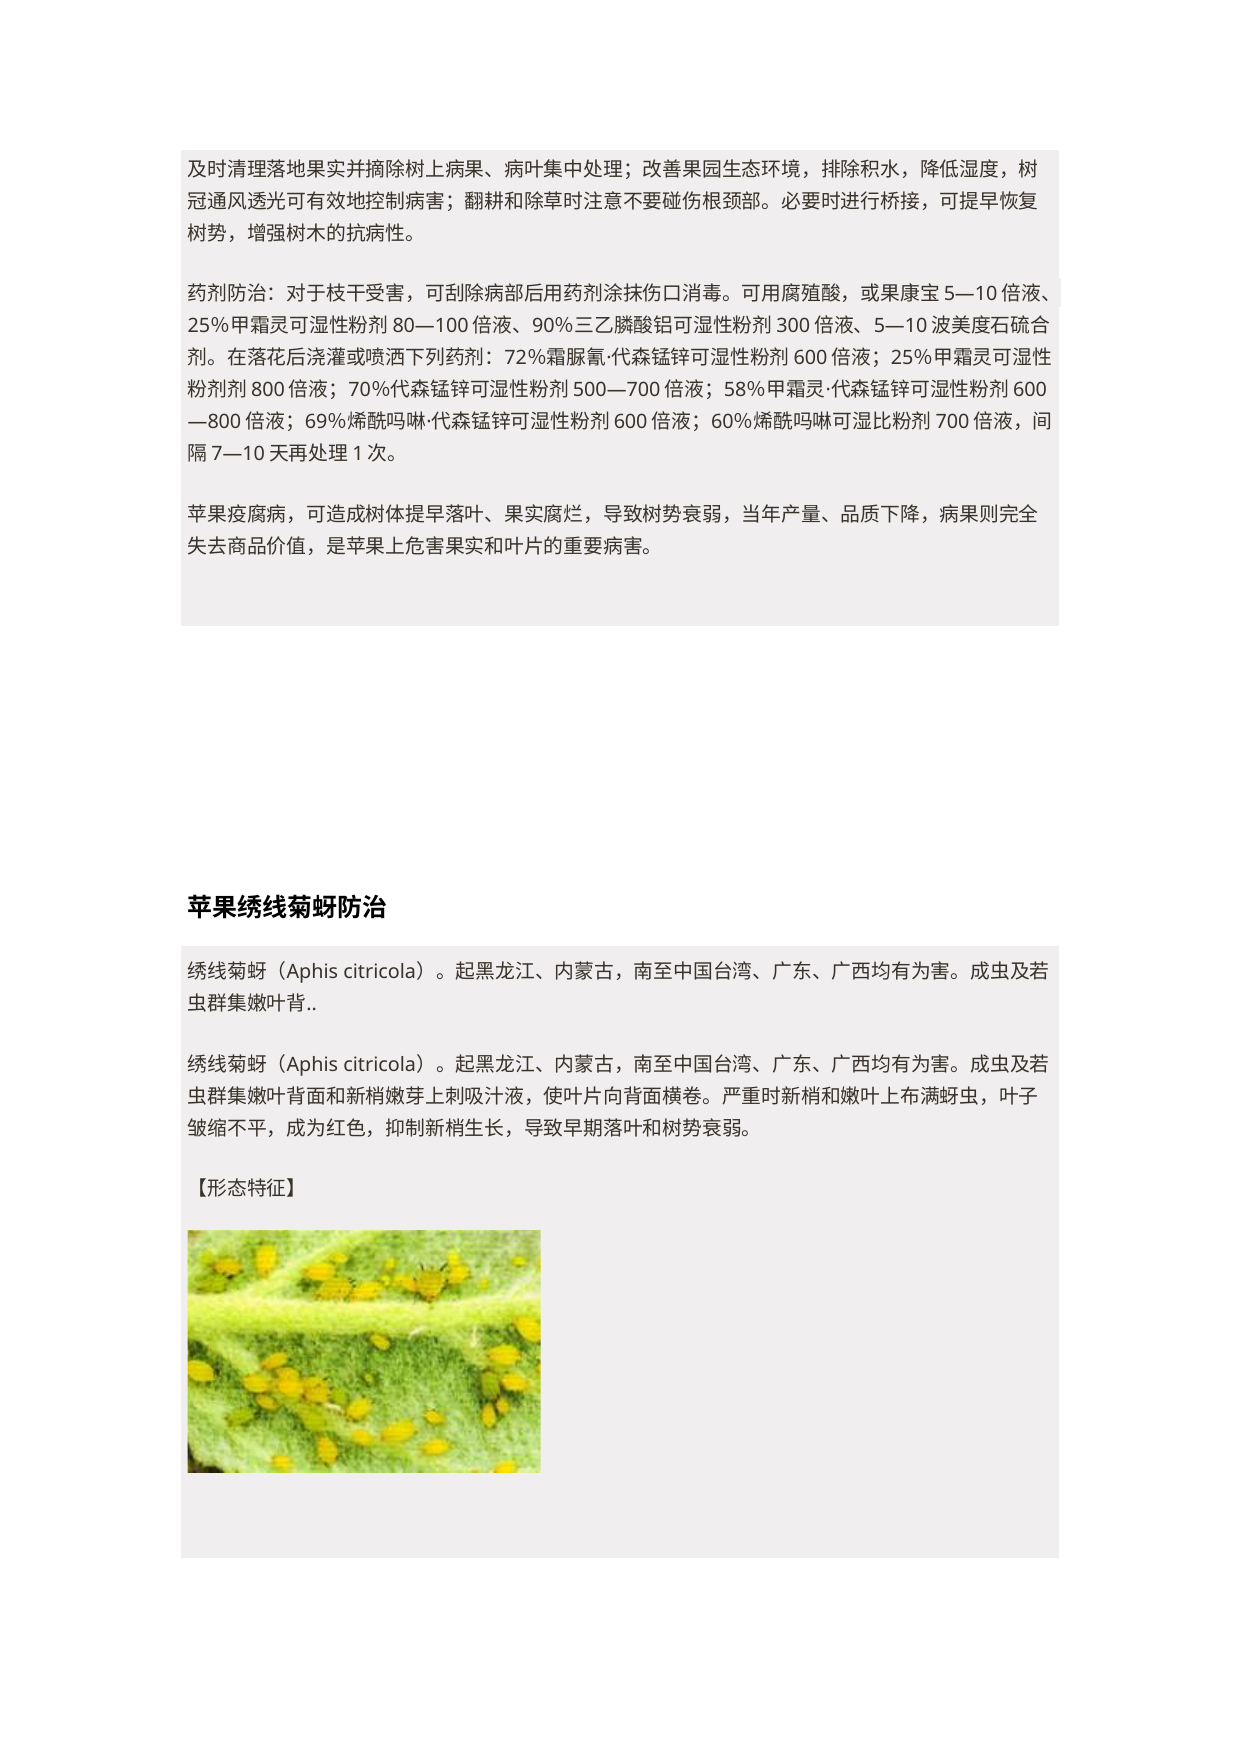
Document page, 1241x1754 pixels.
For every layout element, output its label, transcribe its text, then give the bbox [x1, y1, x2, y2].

subtitle 苹果绣线菊蚜防治 [187, 887, 1053, 923]
text 药剂防治：对于枝干受害，可刮除病部后用药剂涂抹伤口消毒。可用腐殖酸，或果康宝5—10倍液、25％甲霜灵可湿性粉剂80—100倍液、90％三乙膦酸铝可湿性粉剂300倍液、5—10波美度石硫合剂。在落花后浇灌或喷洒下列药剂：72％霜脲氰·代森锰锌可湿性粉剂600倍液；25％甲霜灵可湿性粉剂剂800倍液；70％代森锰锌可湿性粉剂500—700倍液；58％甲霜灵·代森锰锌可湿性粉剂600—800倍液；69％烯酰吗啉·代森锰锌可湿性粉剂600倍液；60％烯酰吗啉可湿比粉剂700倍液，间隔7—10天再处理1次。 [181, 275, 1059, 473]
text 【形态特征】 [181, 1169, 1059, 1208]
text 绣线菊蚜（Aphis citricola）。起黑龙江、内蒙古，南至中国台湾、广东、广西均有为害。成虫及若虫群集嫩叶背面和新梢嫩芽上刺吸汁液，使叶片向背面横卷。严重时新梢和嫩叶上布满蚜虫，叶子皱缩不平，成为红色，抑制新梢生长，导致早期落叶和树势衰弱。 [181, 1045, 1059, 1147]
text 苹果疫腐病，可造成树体提早落叶、果实腐烂，导致树势衰弱，当年产量、品质下降，病果则完全失去商品价值，是苹果上危害果实和叶片的重要病害。 [181, 495, 1059, 566]
text 绣线菊蚜（Aphis citricola）。起黑龙江、内蒙古，南至中国台湾、广东、广西均有为害。成虫及若虫群集嫩叶背.. [181, 946, 1059, 1022]
picture [187, 1230, 541, 1473]
text 及时清理落地果实并摘除树上病果、病叶集中处理；改善果园生态环境，排除积水，降低湿度，树冠通风透光可有效地控制病害；翻耕和除草时注意不要碰伤根颈部。必要时进行桥接，可提早恢复树势，增强树木的抗病性。 [181, 150, 1059, 252]
